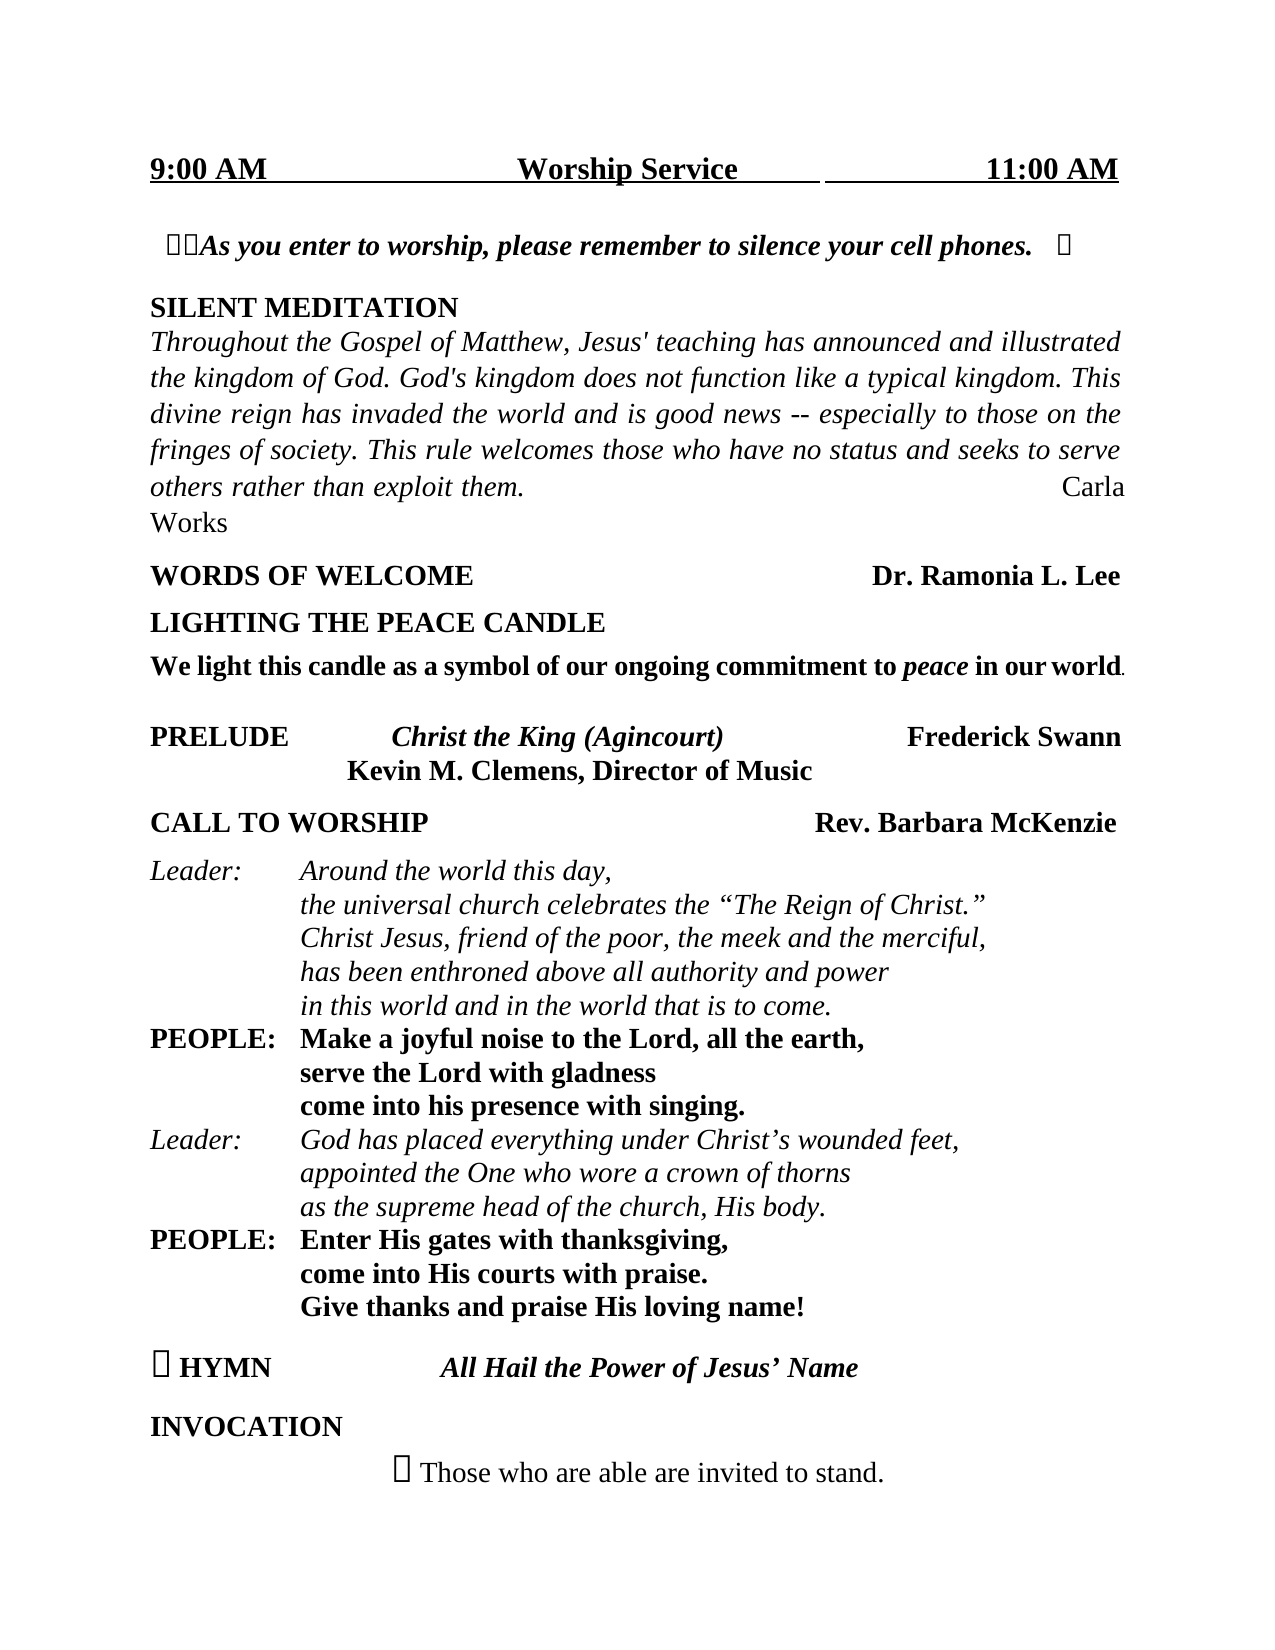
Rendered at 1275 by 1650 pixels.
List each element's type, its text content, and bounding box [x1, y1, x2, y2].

text 9:00 AM Worship Service 11:00 AM [150, 150, 1125, 186]
text As you enter to worship, please remember to silence your cell phones.  [150, 224, 1125, 264]
text PEOPLE: Make a joyful noise to the Lord, all the earth, [150, 1021, 1125, 1055]
text come into his presence with singing. [150, 1088, 1125, 1122]
text We light this candle as a symbol of our ongoing commitment to peace in our world. [150, 649, 1125, 681]
text CALL TO WORSHIP Rev. Barbara McKenzie [150, 806, 1125, 839]
text Kevin M. Clemens, Director of Music [150, 753, 1125, 786]
text SILENT MEDITATION [150, 291, 1125, 324]
text  Those who are able are invited to stand. [150, 1443, 1125, 1494]
text WORDS OF WELCOME Dr. Ramonia L. Lee [150, 558, 1125, 591]
text LIGHTING THE PEACE CANDLE [150, 606, 1125, 639]
text Throughout the Gospel of Matthew, Jesus' teaching has announced and illustrated the kingdom of God. God's kingdom does not function like a typical kingdom. This divine reign has invaded the world and is good news -- especially to those on the fringes of society. This rule welcomes those who have no status and seeks to serve others rather than exploit them. Carla Works [150, 324, 1125, 538]
text Christ Jesus, friend of the poor, the meek and the merciful, [225, 921, 1125, 954]
text appointed the One who wore a crown of thorns [225, 1155, 1125, 1189]
text  HYMN All Hail the Power of Jesus’ Name [150, 1337, 1125, 1388]
text in this world and in the world that is to come. [225, 988, 1125, 1021]
text as the supreme head of the church, His body. [225, 1189, 1125, 1222]
text has been enthroned above all authority and power [225, 954, 1125, 988]
text the universal church celebrates the “The Reign of Christ.” [225, 887, 1125, 921]
text INVOCATION [150, 1409, 1125, 1443]
text Leader: God has placed everything under Christ’s wounded feet, [150, 1122, 1125, 1155]
text PEOPLE: Enter His gates with thanksgiving, [150, 1222, 1125, 1256]
text Leader: Around the world this day, [150, 853, 1125, 887]
text Give thanks and praise His loving name! [150, 1289, 1125, 1323]
text PRELUDE Christ the King (Agincourt) Frederick Swann [150, 719, 1125, 753]
text serve the Lord with gladness [150, 1055, 1125, 1088]
text come into His courts with praise. [150, 1256, 1125, 1289]
